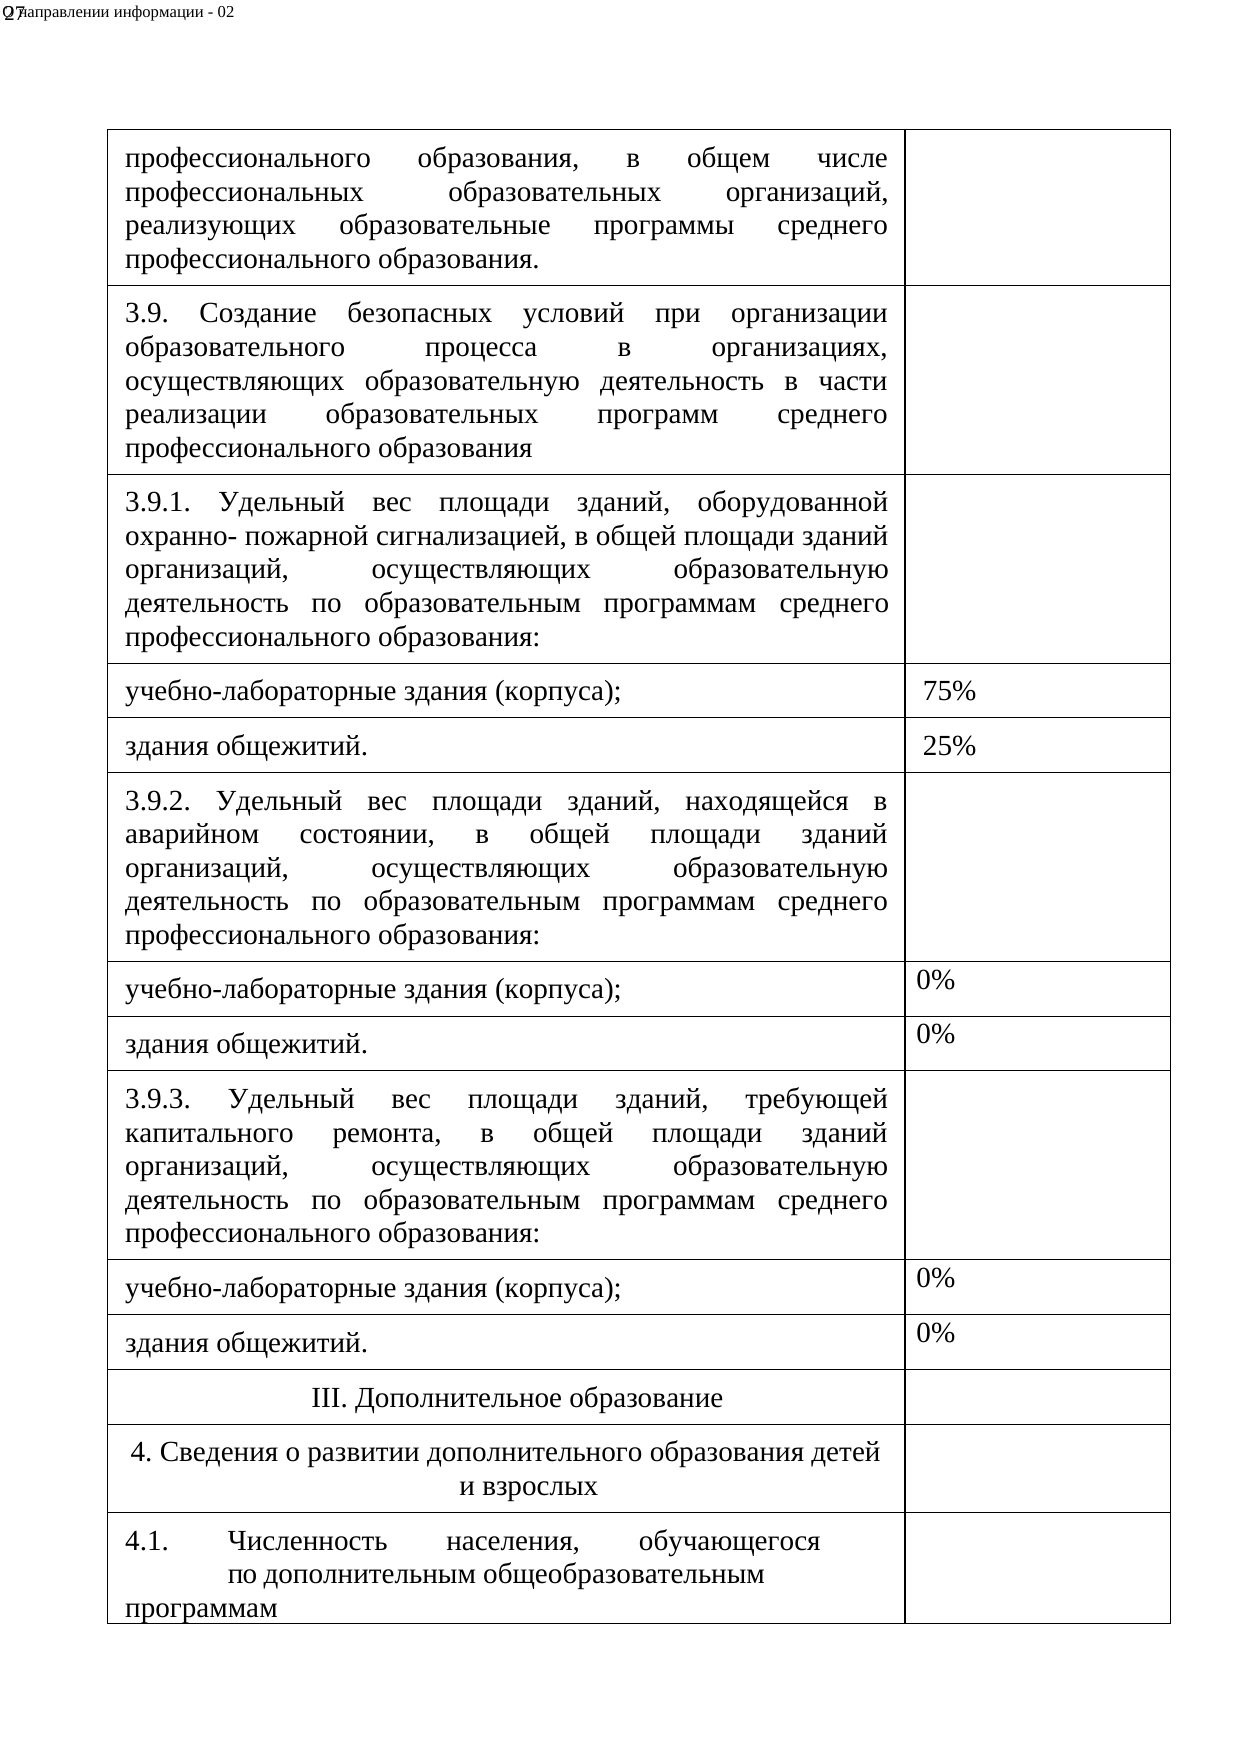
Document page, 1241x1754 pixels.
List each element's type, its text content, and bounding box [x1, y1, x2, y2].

table_cell [906, 1071, 1170, 1259]
table_cell 4. Сведения о развитии дополнительного образования детей и взрослых [108, 1425, 904, 1512]
table_header профессионального образования, в общем числе профессиональных образовательных организаций, реализующих образовательные программы среднего профессионального образования. [108, 130, 904, 284]
table_cell 25% [906, 718, 1170, 772]
table_cell учебно-лабораторные здания (корпуса); [108, 664, 904, 717]
table_cell учебно-лабораторные здания (корпуса); [108, 1260, 904, 1314]
table_cell [906, 1425, 1170, 1512]
table_cell 0% [906, 1260, 1170, 1314]
table_cell 3.9. Создание безопасных условий при организации образовательного процесса в организациях, осуществляющих образовательную деятельность в части реализации образовательных программ среднего профессионального образования [108, 286, 904, 473]
table_cell 0% [906, 1017, 1170, 1070]
table_cell учебно-лабораторные здания (корпуса); [108, 962, 904, 1016]
table_cell [906, 773, 1170, 961]
table_cell здания общежитий. [108, 1315, 904, 1369]
table_cell здания общежитий. [108, 1017, 904, 1070]
table_cell 75% [906, 664, 1170, 717]
table_cell 4.1. Численность населения, обучающегося по дополнительным общеобразовательным программам [108, 1513, 904, 1623]
table_cell 3.9.3. Удельный вес площади зданий, требующей капитального ремонта, в общей площади зданий организаций, осуществляющих образовательную деятельность по образовательным программам среднего профессионального образования: [108, 1071, 904, 1259]
table_cell [906, 1513, 1170, 1623]
table_cell [906, 1370, 1170, 1423]
table_cell [906, 286, 1170, 473]
table_cell здания общежитий. [108, 718, 904, 772]
table_cell 0% [906, 1315, 1170, 1369]
table_cell 3.9.2. Удельный вес площади зданий, находящейся в аварийном состоянии, в общей площади зданий организаций, осуществляющих образовательную деятельность по образовательным программам среднего профессионального образования: [108, 773, 904, 961]
table_header [906, 130, 1170, 284]
table_cell III. Дополнительное образование [108, 1370, 904, 1423]
table_cell 0% [906, 962, 1170, 1016]
table_cell [906, 475, 1170, 662]
table_cell 3.9.1. Удельный вес площади зданий, оборудованной охранно- пожарной сигнализацией, в общей площади зданий организаций, осуществляющих образовательную деятельность по образовательным программам среднего профессионального образования: [108, 475, 904, 662]
